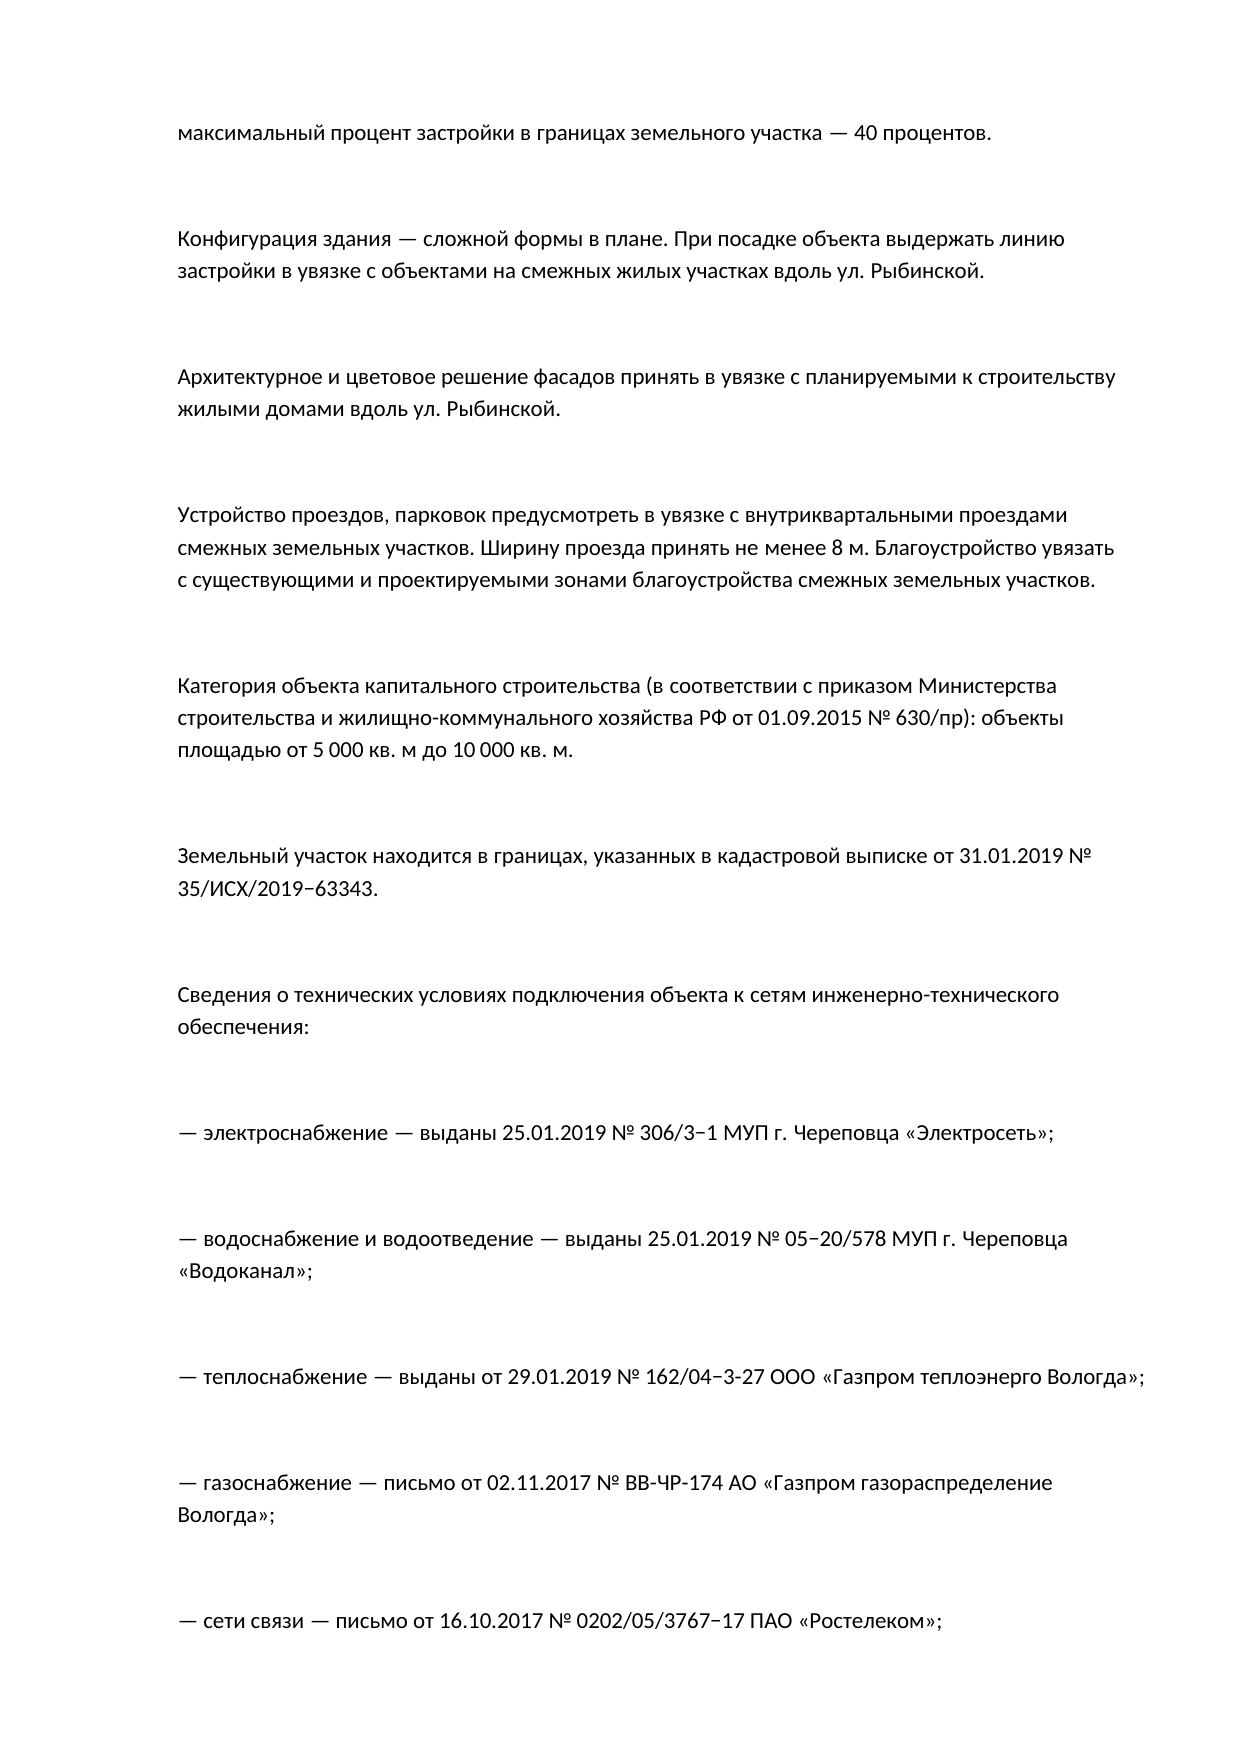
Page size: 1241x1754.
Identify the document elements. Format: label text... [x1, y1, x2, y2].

text — водоснабжение и водоотведение — выданы 25.01.2019 № 05−20/578 МУП г. Череповца «Водоканал»; [177, 1224, 1152, 1284]
text Категория объекта капитального строительства (в соответствии с приказом Министерства строительства и жилищно-коммунального хозяйства РФ от 01.09.2015 № 630/пр): объекты площадью от 5 000 кв. м до 10 000 кв. м. [177, 671, 1152, 763]
text — электроснабжение — выданы 25.01.2019 № 306/3−1 МУП г. Череповца «Электросеть»; [177, 1118, 1152, 1146]
text — теплоснабжение — выданы от 29.01.2019 № 162/04−3-27 ООО «Газпром теплоэнерго Вологда»; [177, 1362, 1152, 1390]
text — газоснабжение — письмо от 02.11.2017 № ВВ-ЧР-174 АО «Газпром газораспределение Вологда»; [177, 1468, 1152, 1528]
text Сведения о технических условиях подключения объекта к сетям инженерно-технического обеспечения: [177, 980, 1152, 1040]
text — сети связи — письмо от 16.10.2017 № 0202/05/3767−17 ПАО «Ростелеком»; [177, 1606, 1152, 1634]
text Устройство проездов, парковок предусмотреть в увязке с внутриквартальными проездами смежных земельных участков. Ширину проезда принять не менее 8 м. Благоустройство увязать с существующими и проектируемыми зонами благоустройства смежных земельных участков. [177, 501, 1152, 593]
text максимальный процент застройки в границах земельного участка — 40 процентов. [177, 118, 1152, 146]
text Земельный участок находится в границах, указанных в кадастровой выписке от 31.01.2019 № 35/ИСХ/2019−63343. [177, 841, 1152, 902]
text Конфигурация здания — сложной формы в плане. При посадке объекта выдержать линию застройки в увязке с объектами на смежных жилых участках вдоль ул. Рыбинской. [177, 224, 1152, 284]
text Архитектурное и цветовое решение фасадов принять в увязке с планируемыми к строительству жилыми домами вдоль ул. Рыбинской. [177, 362, 1152, 423]
